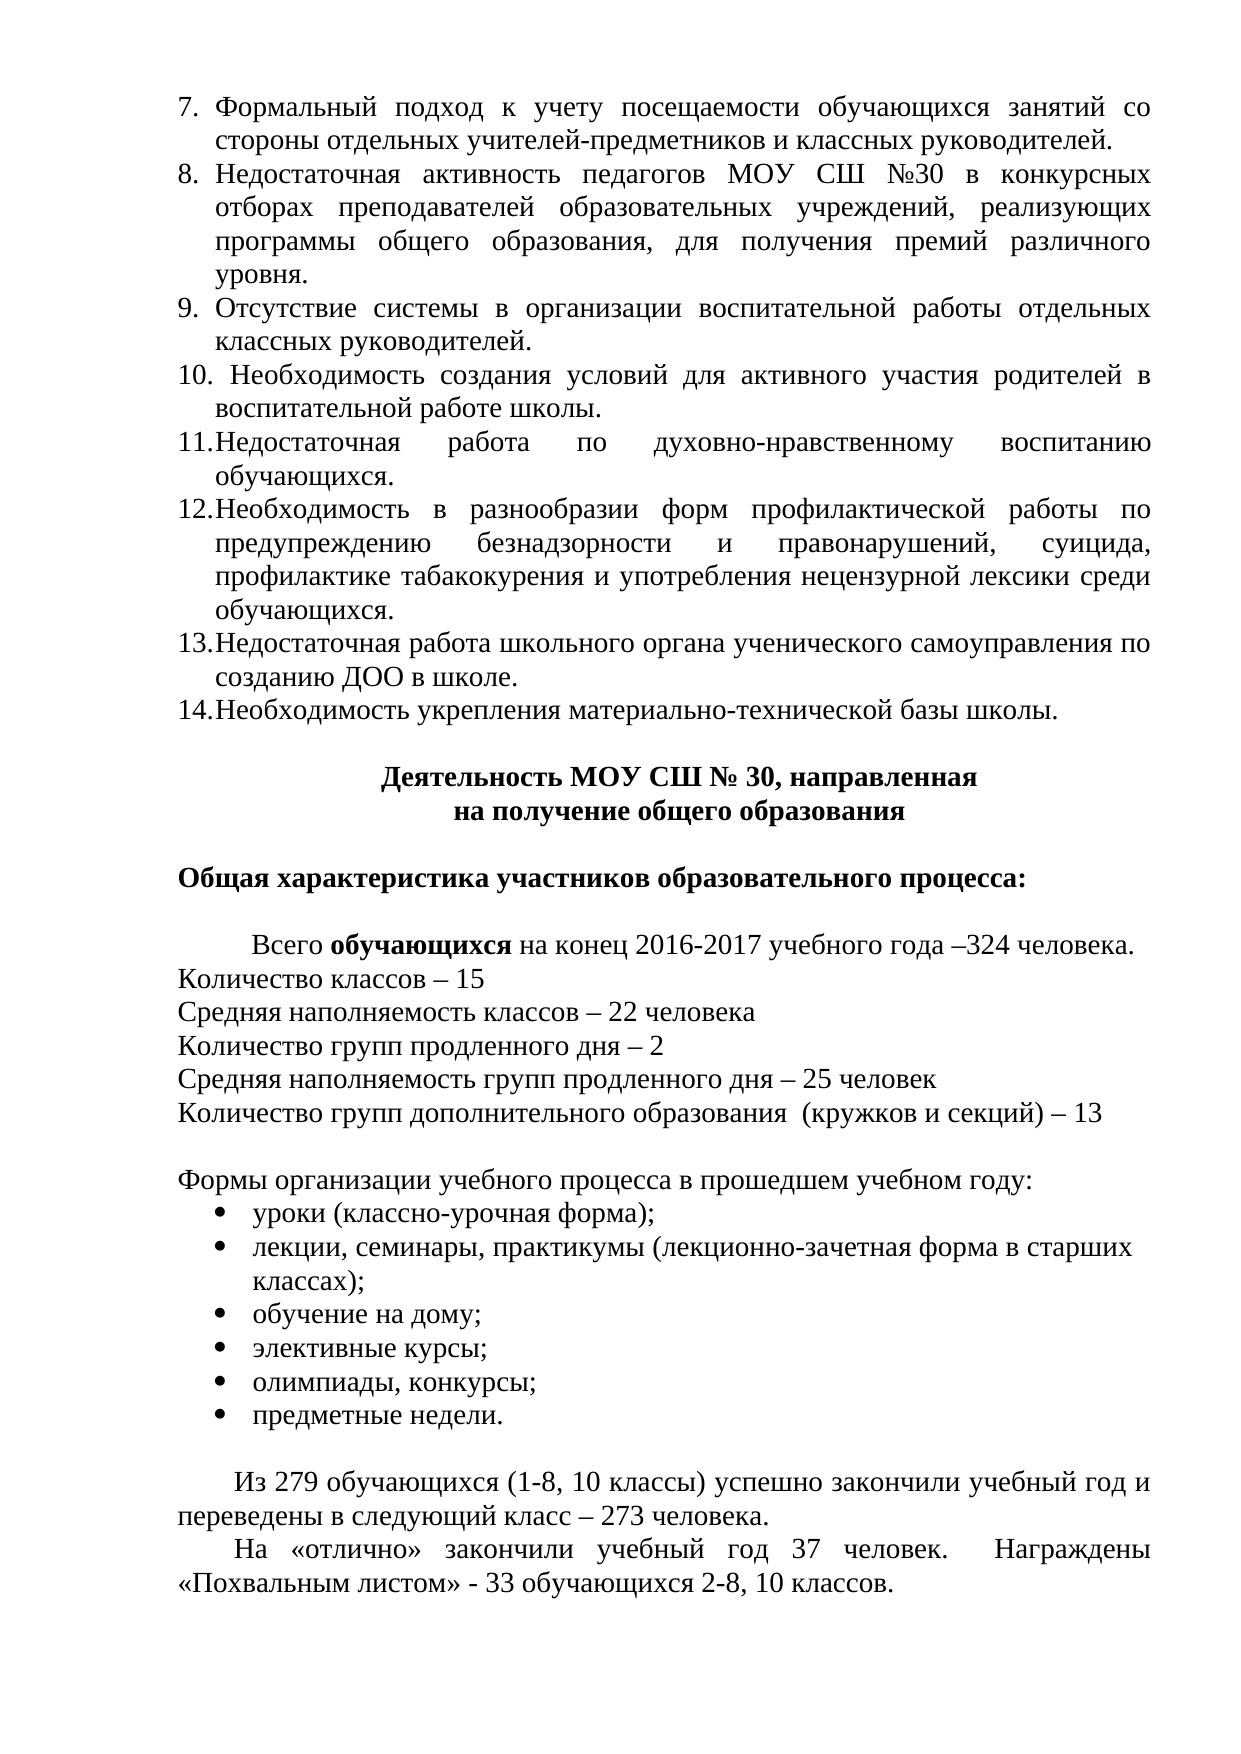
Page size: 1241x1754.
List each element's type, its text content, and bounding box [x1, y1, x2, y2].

text Количество групп дополнительного образования (кружков и секций) – 13 [177, 1095, 1152, 1128]
text Средняя наполняемость классов – 22 человека [177, 994, 1152, 1028]
list Из 279 обучающихся (1-8, 10 классы) успешно закончили учебный год и переведены в следующий класс – 273 человека. [177, 1464, 1152, 1532]
text классах); [252, 1263, 1152, 1296]
list Недостаточная работа по духовно-нравственному воспитанию обучающихся. [177, 424, 1152, 491]
list Необходимость создания условий для активного участия родителей в воспитательной работе школы. [177, 357, 1152, 424]
list обучение на дому; [215, 1296, 1152, 1330]
text Количество групп продленного дня – 2 [177, 1028, 1152, 1061]
list на получение общего образования [207, 793, 1152, 827]
list лекции, семинары, практикумы (лекционно-зачетная форма в старших [215, 1229, 1152, 1263]
list Отсутствие системы в организации воспитательной работы отдельных классных руководителей. [177, 290, 1152, 357]
text Количество классов – 15 [177, 961, 1152, 994]
list предметные недели. [215, 1397, 1152, 1431]
list Недостаточная активность педагогов МОУ СШ №30 в конкурсных отборах преподавателей образовательных учреждений, реализующих программы общего образования, для получения премий различного уровня. [177, 156, 1152, 290]
text Формы организации учебного процесса в прошедшем учебном году: [177, 1162, 1152, 1196]
list Формальный подход к учету посещаемости обучающихся занятий со стороны отдельных учителей-предметников и классных руководителей. [177, 89, 1152, 156]
text Всего обучающихся на конец 2016-2017 учебного года –324 человека. [177, 927, 1152, 961]
list элективные курсы; [215, 1330, 1152, 1364]
list уроки (классно-урочная форма); [215, 1196, 1152, 1229]
list Недостаточная работа школьного органа ученического самоуправления по созданию ДОО в школе. [177, 625, 1152, 692]
list На «отлично» закончили учебный год 37 человек. Награждены «Похвальным листом» - 33 обучающихся 2-8, 10 классов. [177, 1532, 1152, 1599]
list Необходимость в разнообразии форм профилактической работы по предупреждению безнадзорности и правонарушений, суицида, профилактике табакокурения и употребления нецензурной лексики среди обучающихся. [177, 491, 1152, 625]
list Деятельность МОУ СШ № 30, направленная [207, 759, 1152, 793]
list Необходимость укрепления материально-технической базы школы. [177, 692, 1152, 726]
text Средняя наполняемость групп продленного дня – 25 человек [177, 1061, 1152, 1095]
text Общая характеристика участников образовательного процесса: [177, 860, 1152, 894]
list олимпиады, конкурсы; [215, 1364, 1152, 1397]
